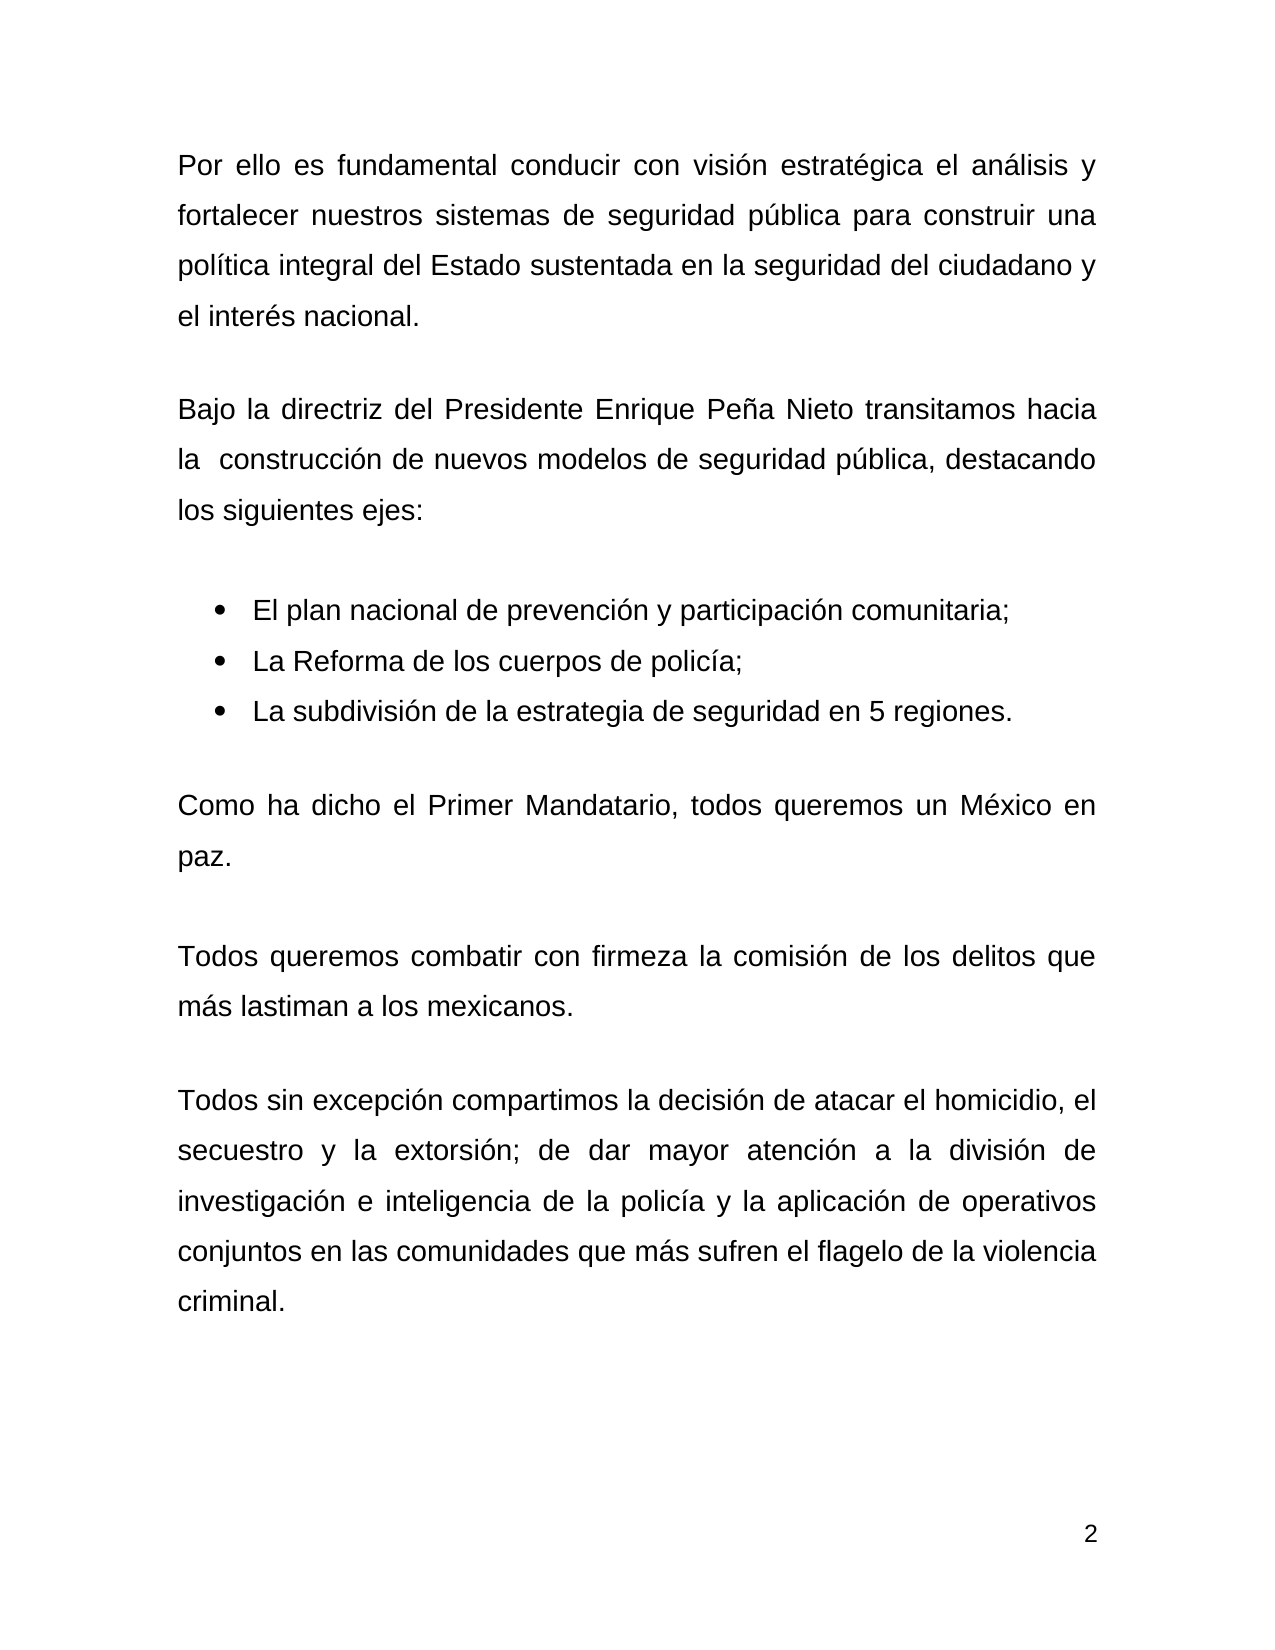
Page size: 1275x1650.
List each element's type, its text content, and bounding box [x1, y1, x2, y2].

text Todos queremos combatir con firmeza la comisión de los delitos que más lastiman a los mexicanos. [177, 939, 1098, 1023]
list El plan nacional de prevención y participación comunitaria; [215, 593, 1098, 627]
text Todos sin excepción compartimos la decisión de atacar el homicidio, el secuestro y la extorsión; de dar mayor atención a la división de investigación e inteligencia de la policía y la aplicación de operativos conjuntos en las comunidades que más sufren el flagelo de la violencia criminal. [177, 1083, 1098, 1318]
list La Reforma de los cuerpos de policía; [215, 644, 1098, 678]
text Bajo la directriz del Presidente Enrique Peña Nieto transitamos hacia la construcción de nuevos modelos de seguridad pública, destacando los siguientes ejes: [177, 392, 1098, 526]
text Como ha dicho el Primer Mandatario, todos queremos un México en paz. [177, 788, 1098, 872]
list La subdivisión de la estrategia de seguridad en 5 regiones. [215, 694, 1098, 728]
text Por ello es fundamental conducir con visión estratégica el análisis y fortalecer nuestros sistemas de seguridad pública para construir una política integral del Estado sustentada en la seguridad del ciudadano y el interés nacional. [177, 148, 1098, 332]
